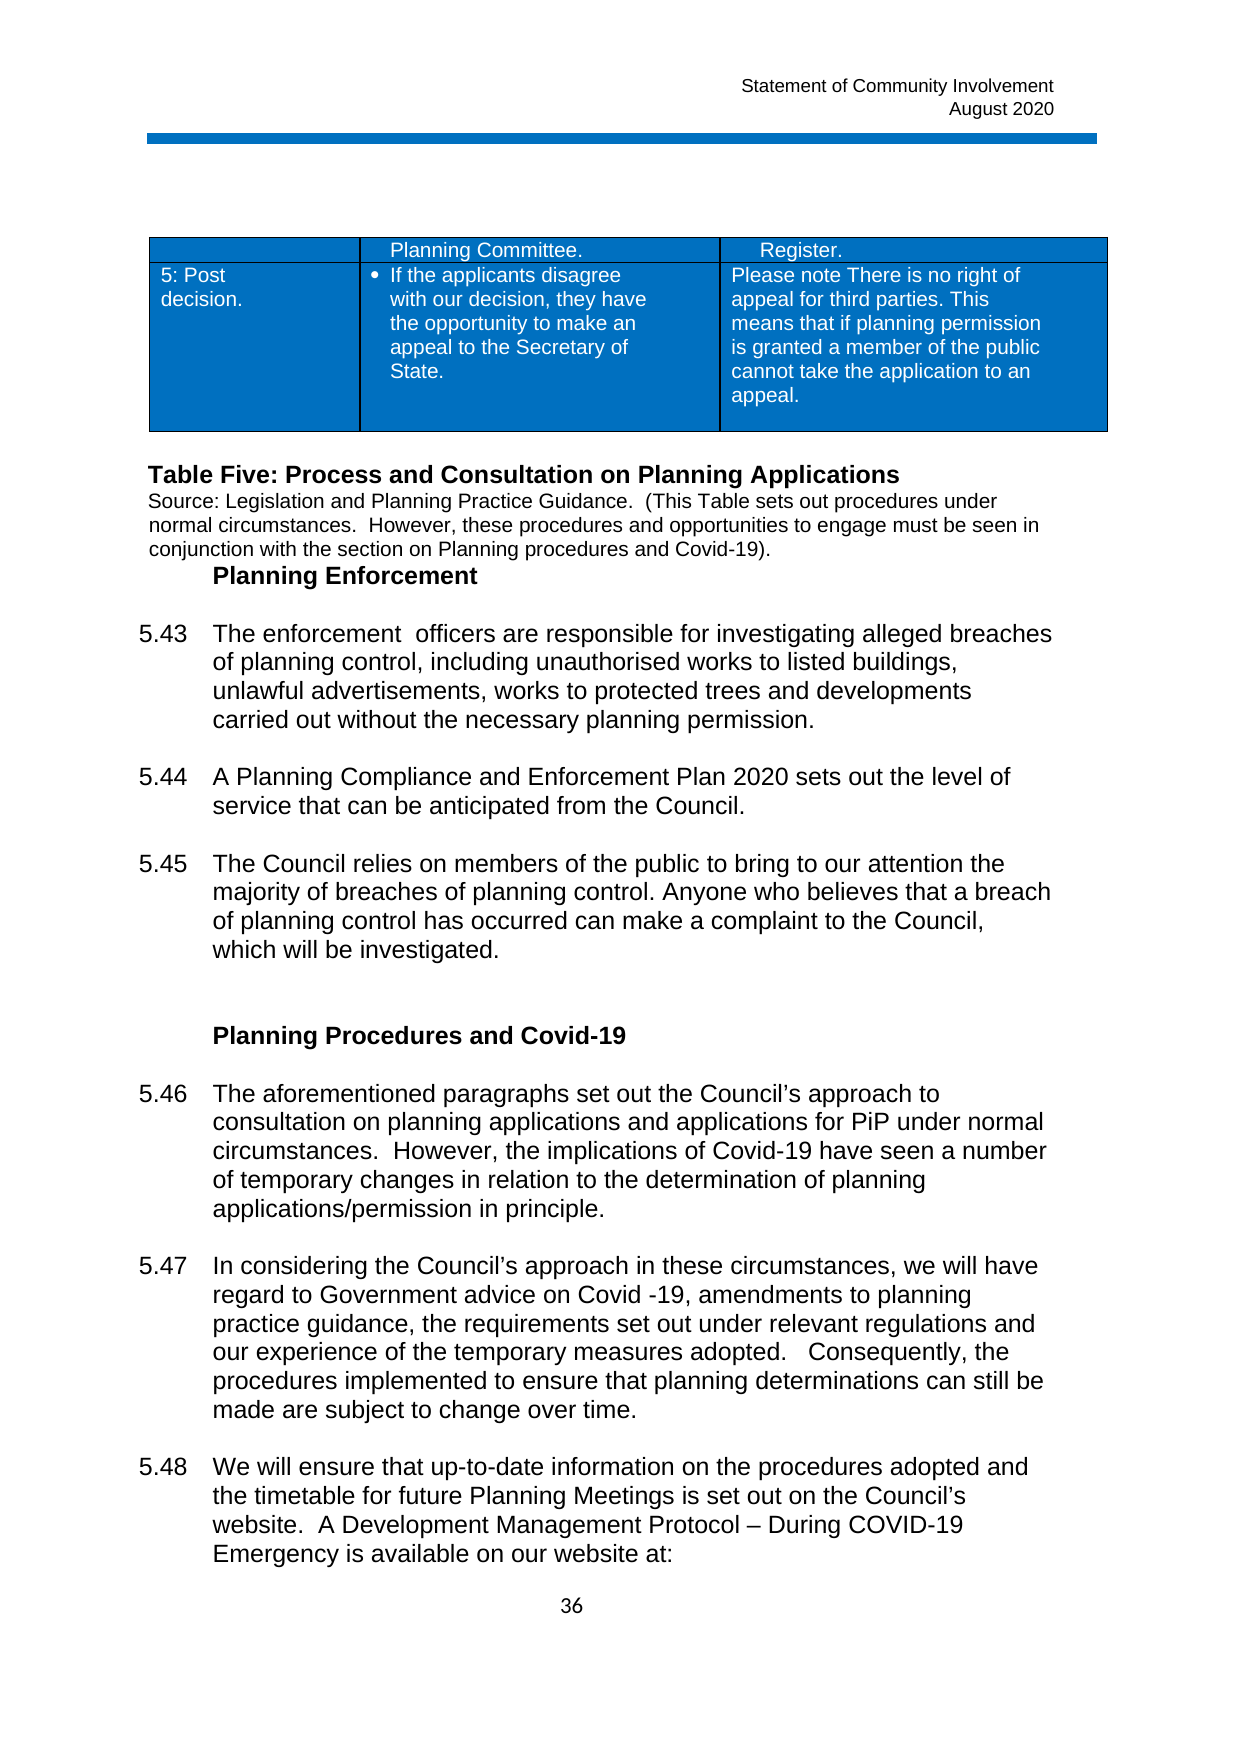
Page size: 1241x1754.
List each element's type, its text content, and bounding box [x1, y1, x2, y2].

text Planning Procedures and Covid-19 [212, 1021, 1054, 1050]
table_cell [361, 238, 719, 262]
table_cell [150, 238, 359, 262]
list The aforementioned paragraphs set out the Council’s approach to consultation on planning applications and applications for PiP under normal circumstances. However, the implications of Covid-19 have seen a number of temporary changes in relation to the determination of planning applications/permission in principle. [139, 1079, 1054, 1222]
table_cell If the applicants disagree with our decision, they have the opportunity to make an appeal to the Secretary of State. [361, 263, 719, 431]
list We will ensure that up-to-date information on the procedures adopted and the timetable for future Planning Meetings is set out on the Council’s website. A Development Management Protocol – During COVID-19 Emergency is available on our website at: [139, 1452, 1054, 1567]
list A Planning Compliance and Enforcement Plan 2020 sets out the level of service that can be anticipated from the Council. [139, 762, 1054, 820]
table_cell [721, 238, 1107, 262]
list In considering the Council’s approach in these circumstances, we will have regard to Government advice on Covid -19, amendments to planning practice guidance, the requirements set out under relevant regulations and our experience of the temporary measures adopted. Consequently, the procedures implemented to ensure that planning determinations can still be made are subject to change over time. [139, 1251, 1054, 1424]
table_cell 5: Post decision. [150, 263, 359, 431]
list The enforcement officers are responsible for investigating alleged breaches of planning control, including unauthorised works to listed buildings, unlawful advertisements, works to protected trees and developments carried out without the necessary planning permission. [139, 619, 1054, 734]
list The Council relies on members of the public to bring to our attention the majority of breaches of planning control. Anyone who believes that a breach of planning control has occurred can make a complaint to the Council, which will be investigated. [139, 849, 1054, 964]
text Table Five: Process and Consultation on Planning Applications [148, 461, 1054, 489]
text Source: Legislation and Planning Practice Guidance. (This Table sets out procedures under normal circumstances. However, these procedures and opportunities to engage must be seen in conjunction with the section on Planning procedures and Covid-19). [148, 489, 1054, 561]
table_cell Please note There is no right of appeal for third parties. This means that if planning permission is granted a member of the public cannot take the application to an appeal. [721, 263, 1107, 431]
text Planning Enforcement [212, 561, 1054, 590]
